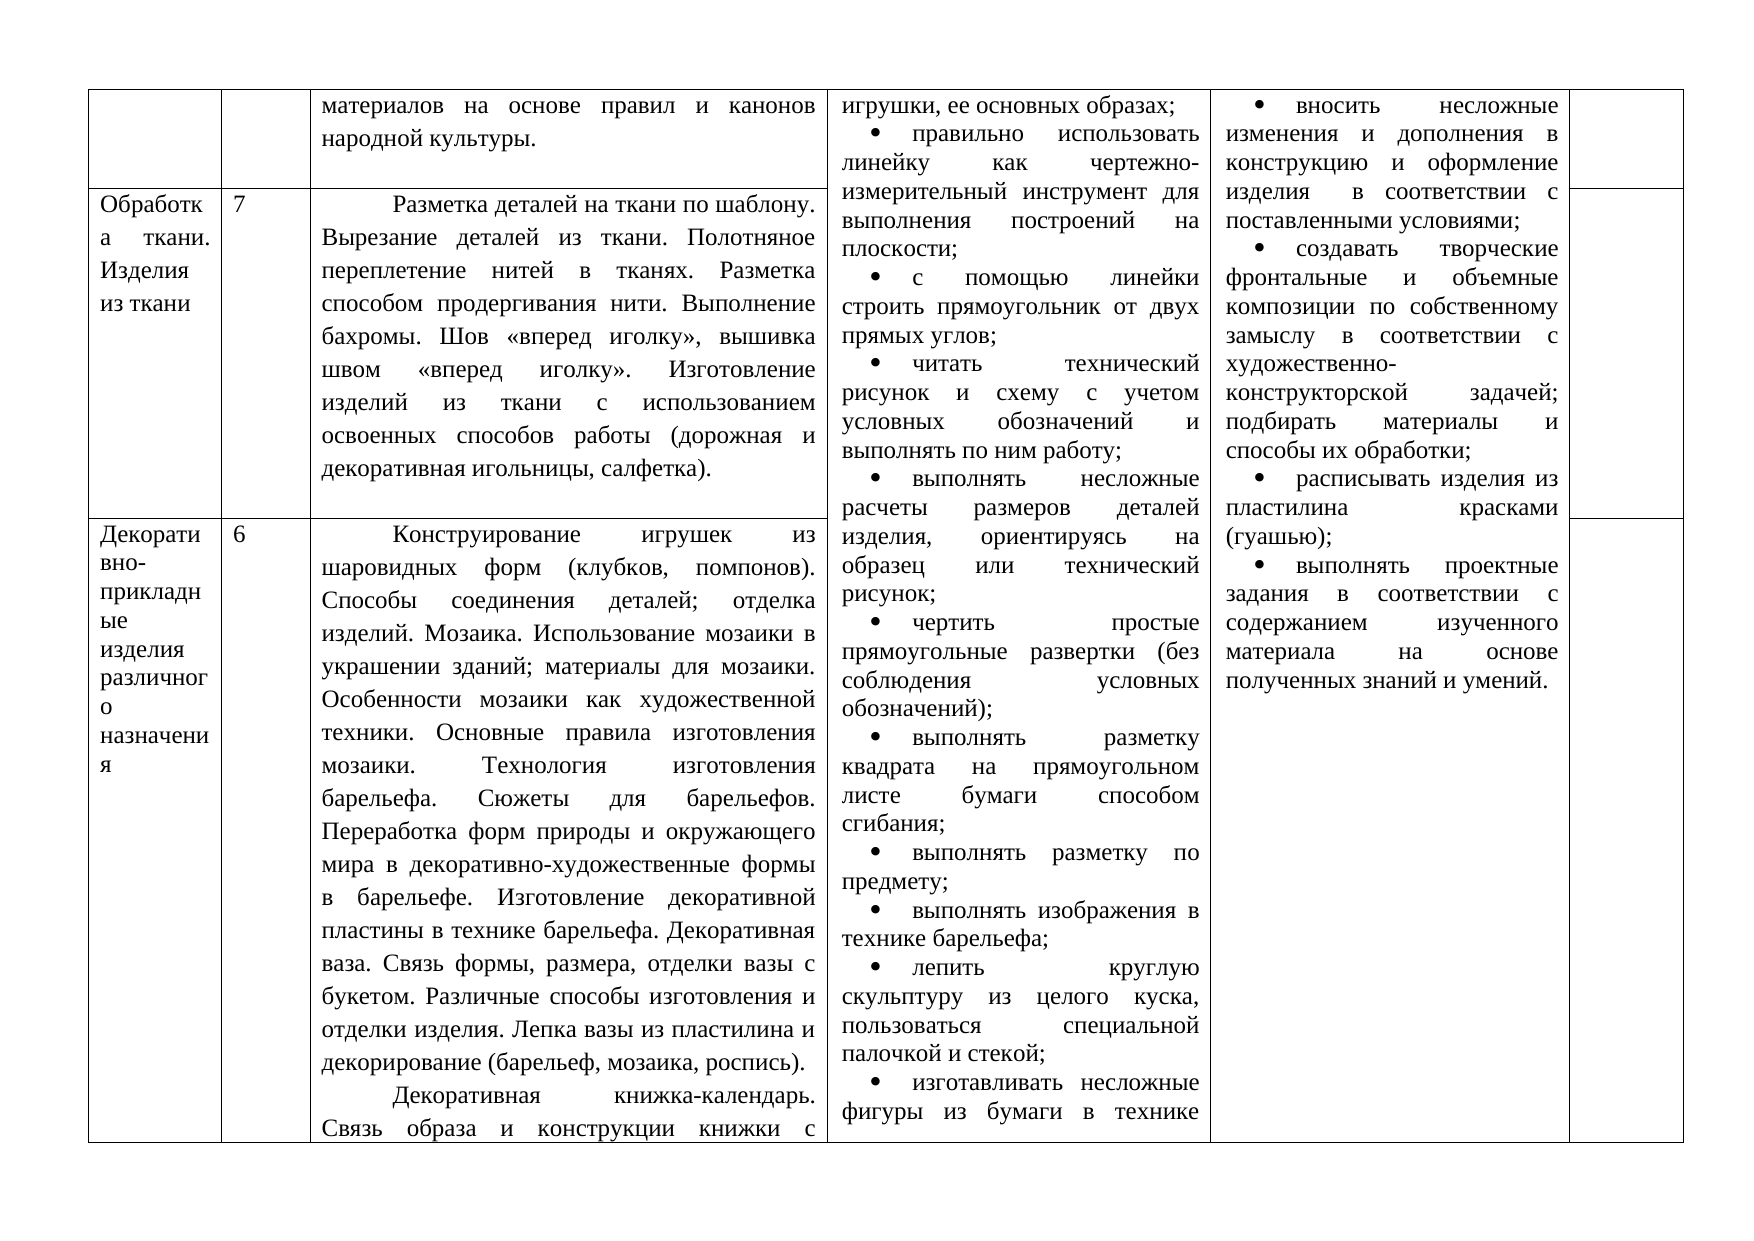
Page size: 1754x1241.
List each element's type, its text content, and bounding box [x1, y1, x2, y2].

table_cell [311, 519, 827, 1142]
table_cell [1570, 519, 1683, 1142]
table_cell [311, 90, 827, 188]
table_cell 7 [222, 189, 310, 518]
table_cell Разметка деталей на ткани по шаблону. Вырезание деталей из ткани. Полотняное переплетение нитей в тканях. Разметка способом продергивания нити. Выполнение бахромы. Шов «вперед иголку», вышивка швом «вперед иголку». Изготовление изделий из ткани с использованием освоенных способов работы (дорожная и декоративная игольницы, салфетка). [311, 189, 827, 518]
table_cell [1570, 90, 1683, 188]
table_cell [89, 519, 221, 1142]
table_cell Обработка ткани. Изделия из ткани [89, 189, 221, 518]
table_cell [89, 90, 221, 188]
table_cell [1570, 189, 1683, 518]
table_cell 4 [222, 90, 310, 188]
table_cell 6 [222, 519, 310, 1142]
